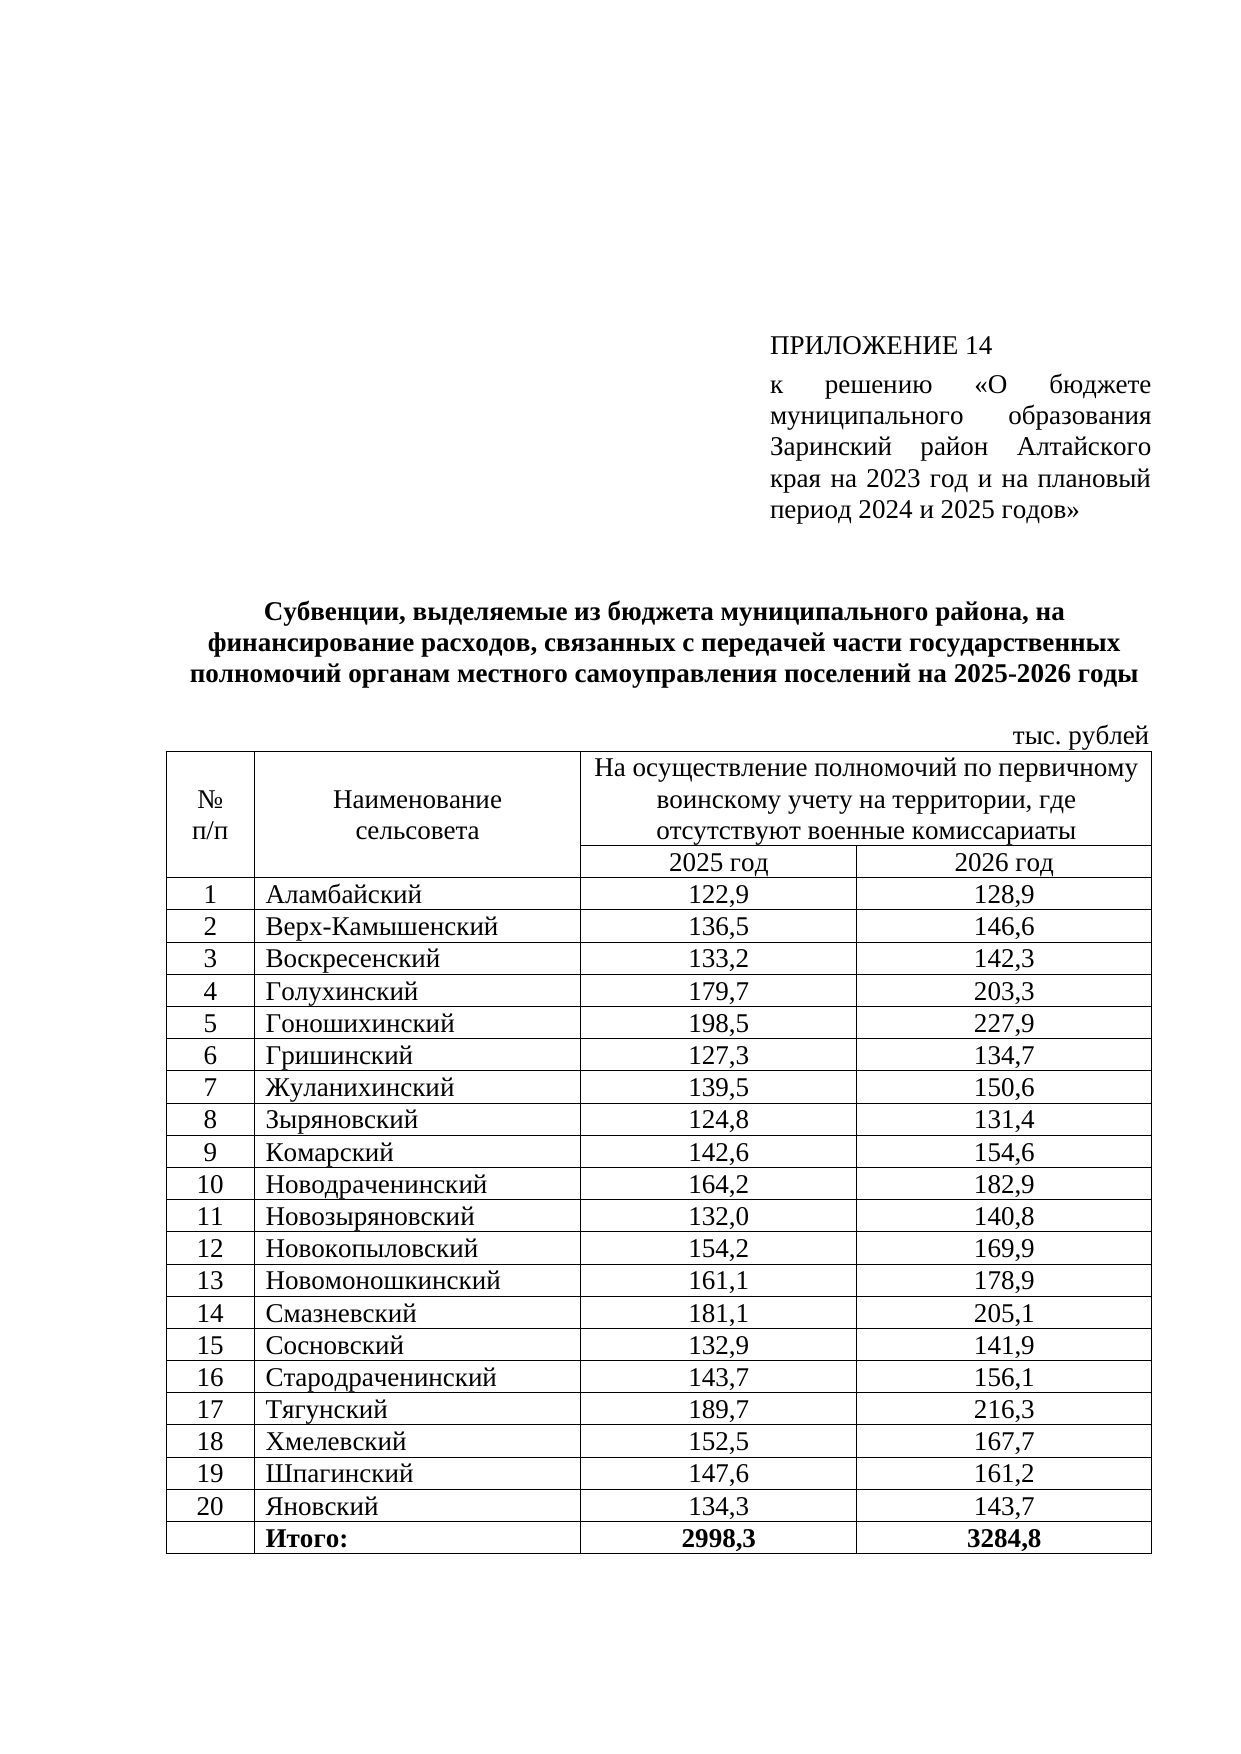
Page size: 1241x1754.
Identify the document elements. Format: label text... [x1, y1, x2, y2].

table_cell Гришинский [255, 1039, 580, 1070]
table_cell 127,3 [581, 1039, 856, 1070]
table_cell 182,9 [857, 1168, 1151, 1199]
table_cell 8 [167, 1104, 254, 1135]
table_cell 156,1 [857, 1361, 1151, 1392]
table_cell Новокопыловский [255, 1232, 580, 1263]
table_cell 142,3 [857, 943, 1151, 974]
table_cell 154,2 [581, 1232, 856, 1263]
table_cell [167, 1522, 254, 1553]
table_cell 7 [167, 1071, 254, 1102]
table_cell 13 [167, 1265, 254, 1296]
table_cell Сосновский [255, 1329, 580, 1360]
table_cell 2998,3 [581, 1522, 856, 1553]
table_cell 178,9 [857, 1265, 1151, 1296]
table_cell 18 [167, 1425, 254, 1457]
table_cell 122,9 [581, 878, 856, 909]
table_cell 205,1 [857, 1297, 1151, 1328]
table_header ПРИЛОЖЕНИЕ 14 к решению «О бюджете муниципального образования Заринский район Алтайского края на 2023 год и на плановый период 2024 и 2025 годов» [759, 329, 1163, 564]
table_cell 142,6 [581, 1136, 856, 1167]
table_cell 131,4 [857, 1104, 1151, 1135]
table_cell 2026 год [857, 846, 1151, 877]
table_cell 227,9 [857, 1007, 1151, 1038]
table_cell 216,3 [857, 1393, 1151, 1424]
table_cell 161,2 [857, 1458, 1151, 1489]
table_cell Тягунский [255, 1393, 580, 1424]
table_cell 10 [167, 1168, 254, 1199]
table_cell Гоношихинский [255, 1007, 580, 1038]
table_cell 198,5 [581, 1007, 856, 1038]
table_cell Верх-Камышенский [255, 910, 580, 942]
table_cell 150,6 [857, 1071, 1151, 1102]
table_cell Смазневский [255, 1297, 580, 1328]
table_cell 179,7 [581, 975, 856, 1006]
table_header № п/п [167, 752, 254, 877]
table_cell Зыряновский [255, 1104, 580, 1135]
table_cell 15 [167, 1329, 254, 1360]
table_cell 181,1 [581, 1297, 856, 1328]
table_cell 6 [167, 1039, 254, 1070]
table_cell 17 [167, 1393, 254, 1424]
table_cell Голухинский [255, 975, 580, 1006]
table_cell 14 [167, 1297, 254, 1328]
table_cell 2 [167, 910, 254, 942]
table_cell Новозыряновский [255, 1200, 580, 1231]
text Субвенции, выделяемые из бюджета муниципального района, на финансирование расходов, связанных с передачей части государственных полномочий органам местного самоуправления поселений на 2025-2026 годы [177, 595, 1152, 688]
table_cell 20 [167, 1490, 254, 1521]
table_cell 133,2 [581, 943, 856, 974]
table_cell 3284,8 [857, 1522, 1151, 1553]
table_cell 167,7 [857, 1425, 1151, 1457]
table_cell 169,9 [857, 1232, 1151, 1263]
table_cell 161,1 [581, 1265, 856, 1296]
table_cell 132,9 [581, 1329, 856, 1360]
table_header На осуществление полномочий по первичному воинскому учету на территории, где отсутствуют военные комиссариаты [581, 752, 1151, 845]
table_cell 5 [167, 1007, 254, 1038]
table_cell Хмелевский [255, 1425, 580, 1457]
table_cell 134,3 [581, 1490, 856, 1521]
table_cell 203,3 [857, 975, 1151, 1006]
table_header Наименование сельсовета [255, 752, 580, 877]
table_cell 132,0 [581, 1200, 856, 1231]
table_cell Жуланихинский [255, 1071, 580, 1102]
table_cell 1 [167, 878, 254, 909]
table_cell 154,6 [857, 1136, 1151, 1167]
table_cell 140,8 [857, 1200, 1151, 1231]
table_cell 141,9 [857, 1329, 1151, 1360]
table_cell 124,8 [581, 1104, 856, 1135]
table_cell Яновский [255, 1490, 580, 1521]
table_cell 12 [167, 1232, 254, 1263]
text тыс. рублей [177, 719, 1152, 751]
table_cell 4 [167, 975, 254, 1006]
table_cell 143,7 [857, 1490, 1151, 1521]
table_cell Новодраченинский [255, 1168, 580, 1199]
table_cell 189,7 [581, 1393, 856, 1424]
table_cell Воскресенский [255, 943, 580, 974]
table_cell 2025 год [581, 846, 856, 877]
table_cell 139,5 [581, 1071, 856, 1102]
table_cell 9 [167, 1136, 254, 1167]
table_cell 3 [167, 943, 254, 974]
table_cell Комарский [255, 1136, 580, 1167]
table_cell 152,5 [581, 1425, 856, 1457]
table_cell 147,6 [581, 1458, 856, 1489]
table_cell Аламбайский [255, 878, 580, 909]
table_cell 134,7 [857, 1039, 1151, 1070]
table_cell Шпагинский [255, 1458, 580, 1489]
table_cell 164,2 [581, 1168, 856, 1199]
table_cell 19 [167, 1458, 254, 1489]
table_cell 146,6 [857, 910, 1151, 942]
table_cell Итого: [255, 1522, 580, 1553]
table_cell 128,9 [857, 878, 1151, 909]
table_cell Стародраченинский [255, 1361, 580, 1392]
table_cell 136,5 [581, 910, 856, 942]
table_cell 143,7 [581, 1361, 856, 1392]
table_cell Новомоношкинский [255, 1265, 580, 1296]
table_cell 11 [167, 1200, 254, 1231]
table_cell 16 [167, 1361, 254, 1392]
